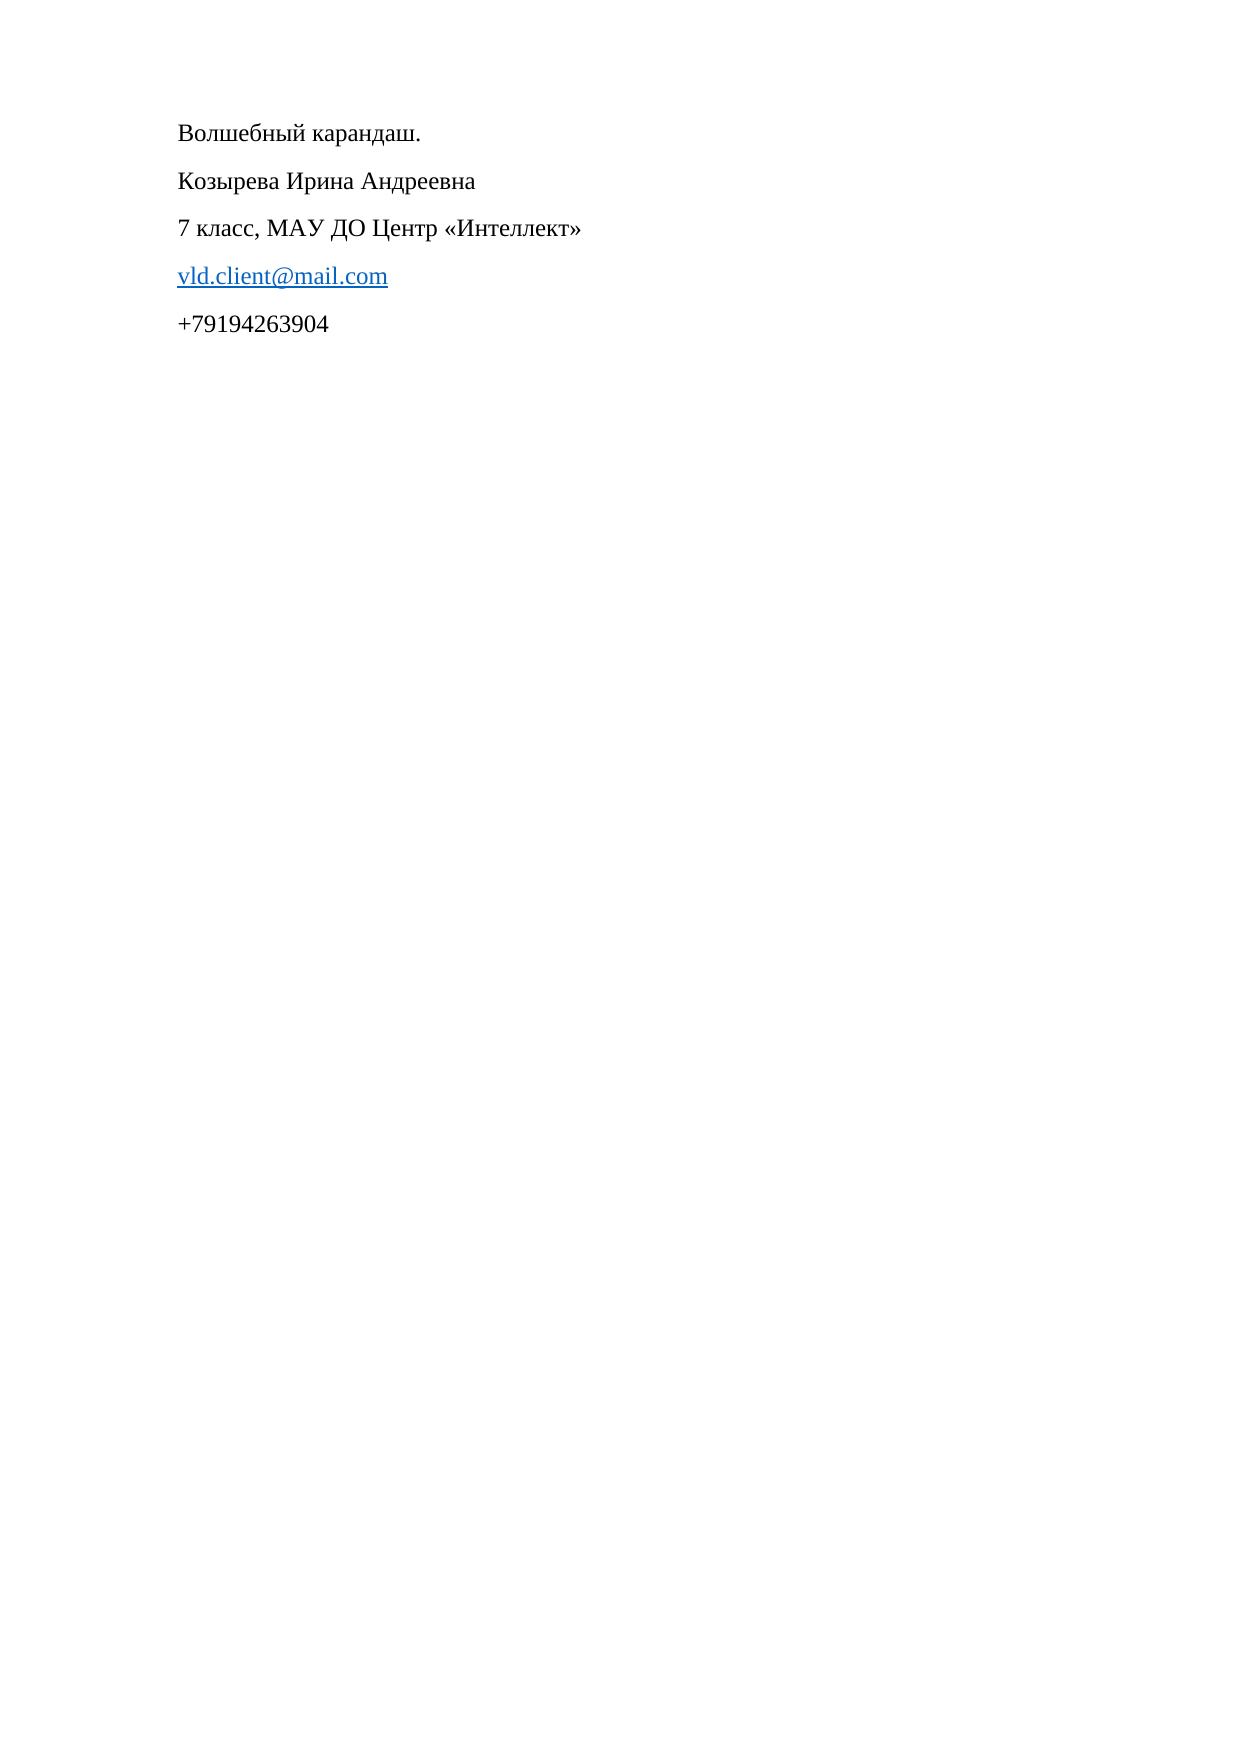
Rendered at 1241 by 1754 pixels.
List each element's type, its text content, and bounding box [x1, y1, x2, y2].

text 7 класс, МАУ ДО Центр «Интеллект» [177, 213, 1152, 242]
text +79194263904 [177, 309, 1152, 338]
text Волшебный карандаш. [177, 118, 1152, 147]
text Козырева Ирина Андреевна [177, 166, 1152, 194]
text vld.client@mail.com [177, 261, 1152, 290]
